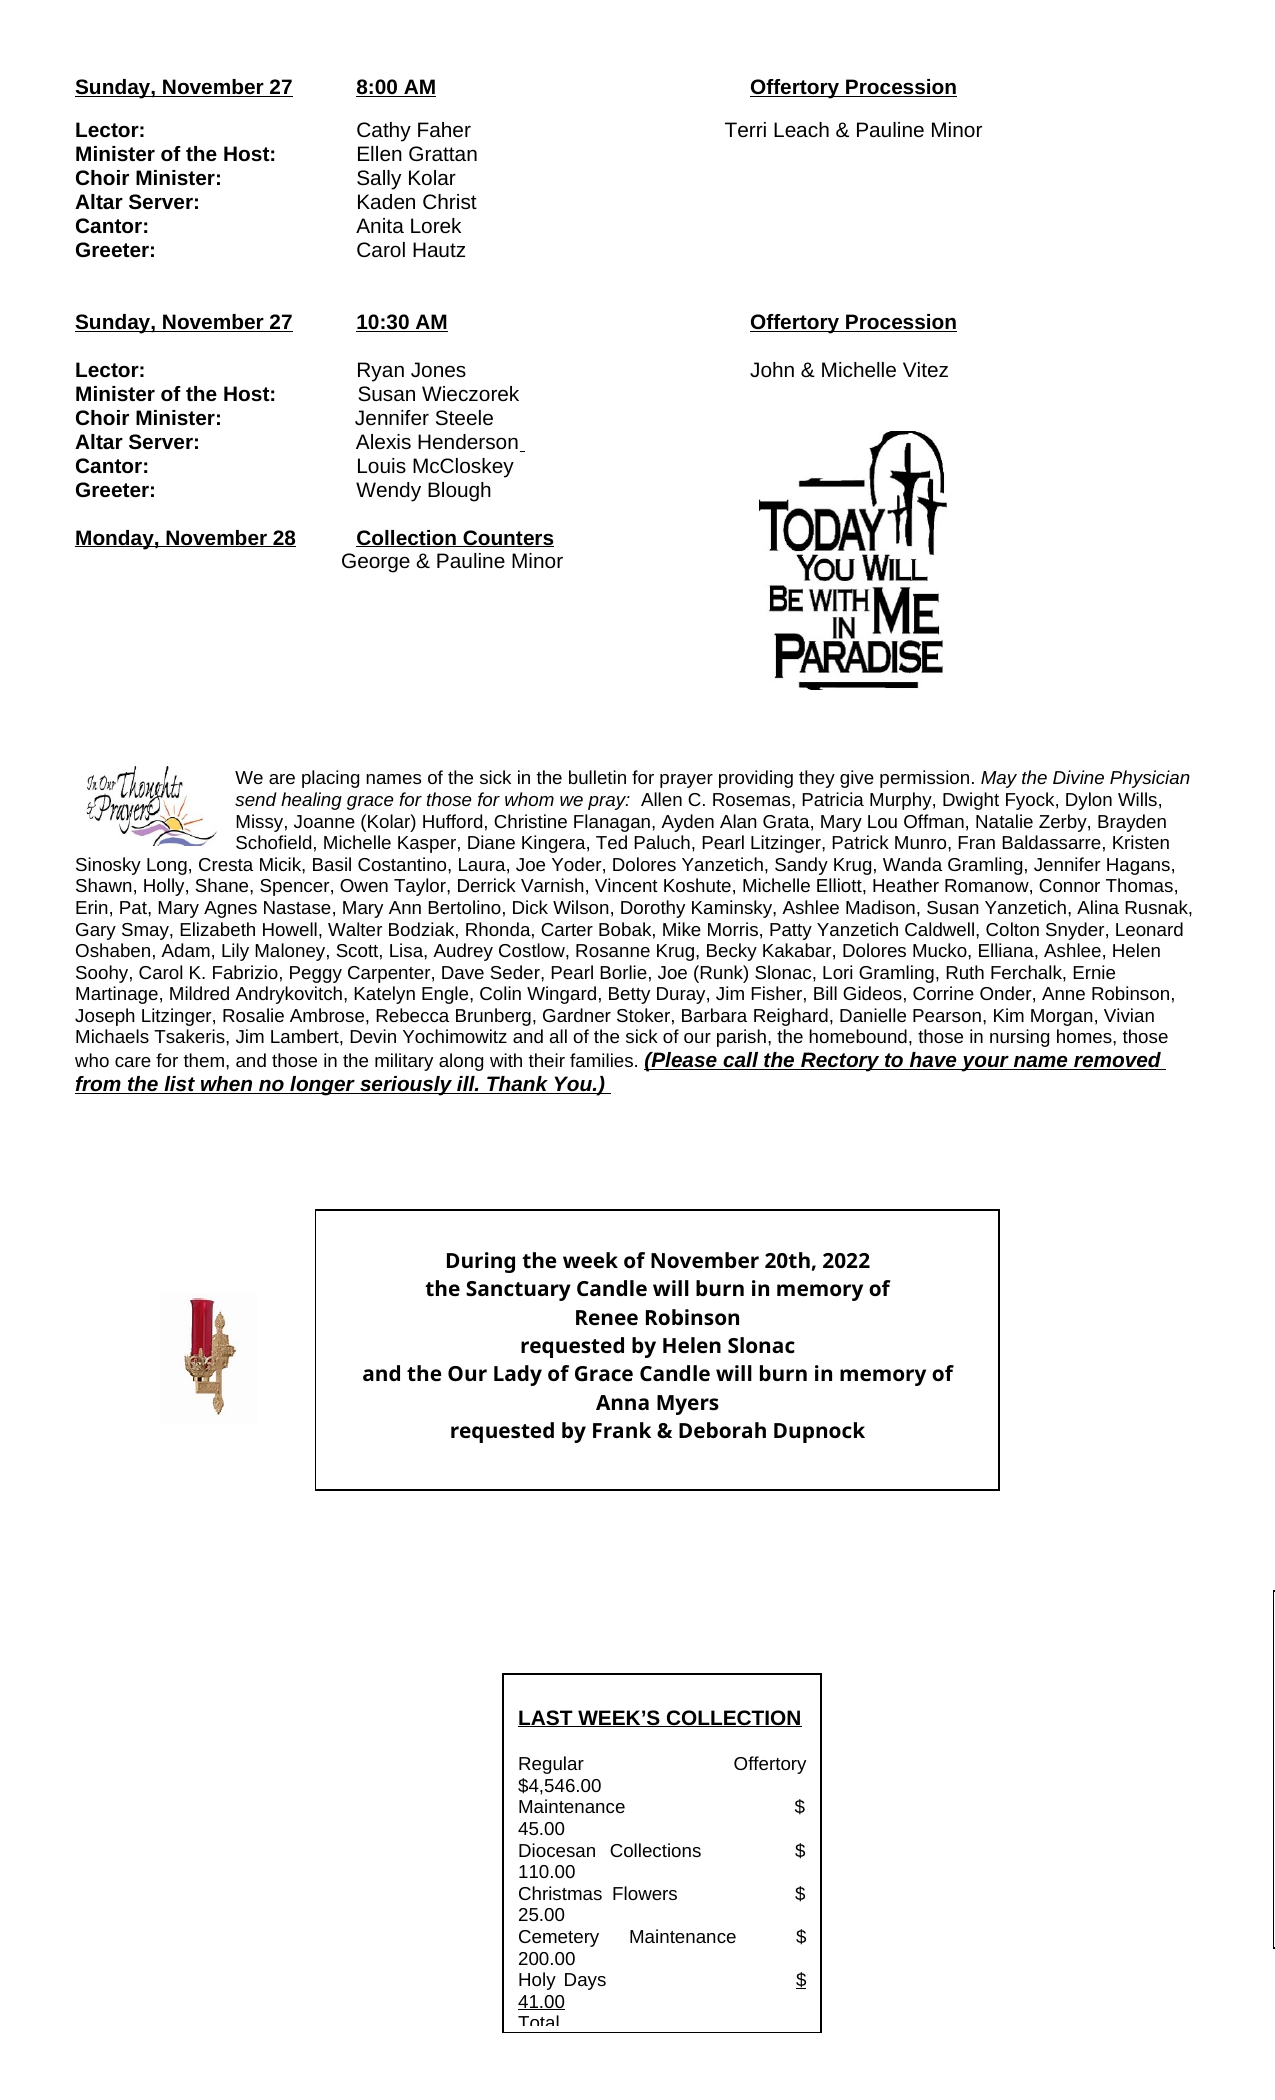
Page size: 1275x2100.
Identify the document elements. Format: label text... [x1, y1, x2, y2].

text George & Pauline Minor [75, 549, 1200, 573]
text We are placing names of the sick in the bulletin for prayer providing they give permission. May the Divine Physician send healing grace for those for whom we pray: Allen C. Rosemas, Patricia Murphy, Dwight Fyock, Dylon Wills, Missy, Joanne (Kolar) Hufford, Christine Flanagan, Ayden Alan Grata, Mary Lou Offman, Natalie Zerby, Brayden Schofield, Michelle Kasper, Diane Kingera, Ted Paluch, Pearl Litzinger, Patrick Munro, Fran Baldassarre, Kristen Sinosky Long, Cresta Micik, Basil Costantino, Laura, Joe Yoder, Dolores Yanzetich, Sandy Krug, Wanda Gramling, Jennifer Hagans, Shawn, Holly, Shane, Spencer, Owen Taylor, Derrick Varnish, Vincent Koshute, Michelle Elliott, Heather Romanow, Connor Thomas, Erin, Pat, Mary Agnes Nastase, Mary Ann Bertolino, Dick Wilson, Dorothy Kaminsky, Ashlee Madison, Susan Yanzetich, Alina Rusnak, Gary Smay, Elizabeth Howell, Walter Bodziak, Rhonda, Carter Bobak, Mike Morris, Patty Yanzetich Caldwell, Colton Snyder, Leonard Oshaben, Adam, Lily Maloney, Scott, Lisa, Audrey Costlow, Rosanne Krug, Becky Kakabar, Dolores Mucko, Elliana, Ashlee, Helen Soohy, Carol K. Fabrizio, Peggy Carpenter, Dave Seder, Pearl Borlie, Joe (Runk) Slonac, Lori Gramling, Ruth Ferchalk, Ernie Martinage, Mildred Andrykovitch, Katelyn Engle, Colin Wingard, Betty Duray, Jim Fisher, Bill Gideos, Corrine Onder, Anne Robinson, Joseph Litzinger, Rosalie Ambrose, Rebecca Brunberg, Gardner Stoker, Barbara Reighard, Danielle Pearson, Kim Morgan, Vivian Michaels Tsakeris, Jim Lambert, Devin Yochimowitz and all of the sick of our parish, the homebound, those in nursing homes, those who care for them, and those in the military along with their families. (Please call the Rectory to have your name removed from the list when no longer seriously ill. Thank You.) [75, 767, 1200, 1096]
text Minister of the Host: Ellen Grattan [75, 142, 1200, 166]
text Cantor: Louis McCloskey [75, 453, 1200, 477]
text Choir Minister: Jennifer Steele [75, 406, 1200, 429]
picture [85, 766, 216, 844]
picture [159, 1293, 258, 1424]
picture [759, 501, 947, 525]
text Lector: Cathy Faher Terri Leach & Pauline Minor [75, 118, 1200, 142]
text Greeter: Wendy Blough [75, 477, 1200, 501]
text Lector: Ryan Jones John & Michelle Vitez [75, 358, 1200, 382]
text Sunday, November 27 8:00 AM Offertory Procession [75, 75, 1200, 99]
text Greeter: Carol Hautz [75, 238, 1200, 262]
text Choir Minister: Sally Kolar [75, 166, 1200, 190]
text Cantor: Anita Lorek [75, 214, 1200, 238]
text Altar Server: Kaden Christ [75, 190, 1200, 214]
text Minister of the Host: Susan Wieczorek [75, 382, 1200, 406]
text Altar Server: Alexis Henderson [75, 429, 1200, 453]
text Monday, November 28 Collection Counters [75, 525, 1200, 549]
picture [759, 573, 947, 690]
text Sunday, November 27 10:30 AM Offertory Procession [75, 310, 1200, 334]
